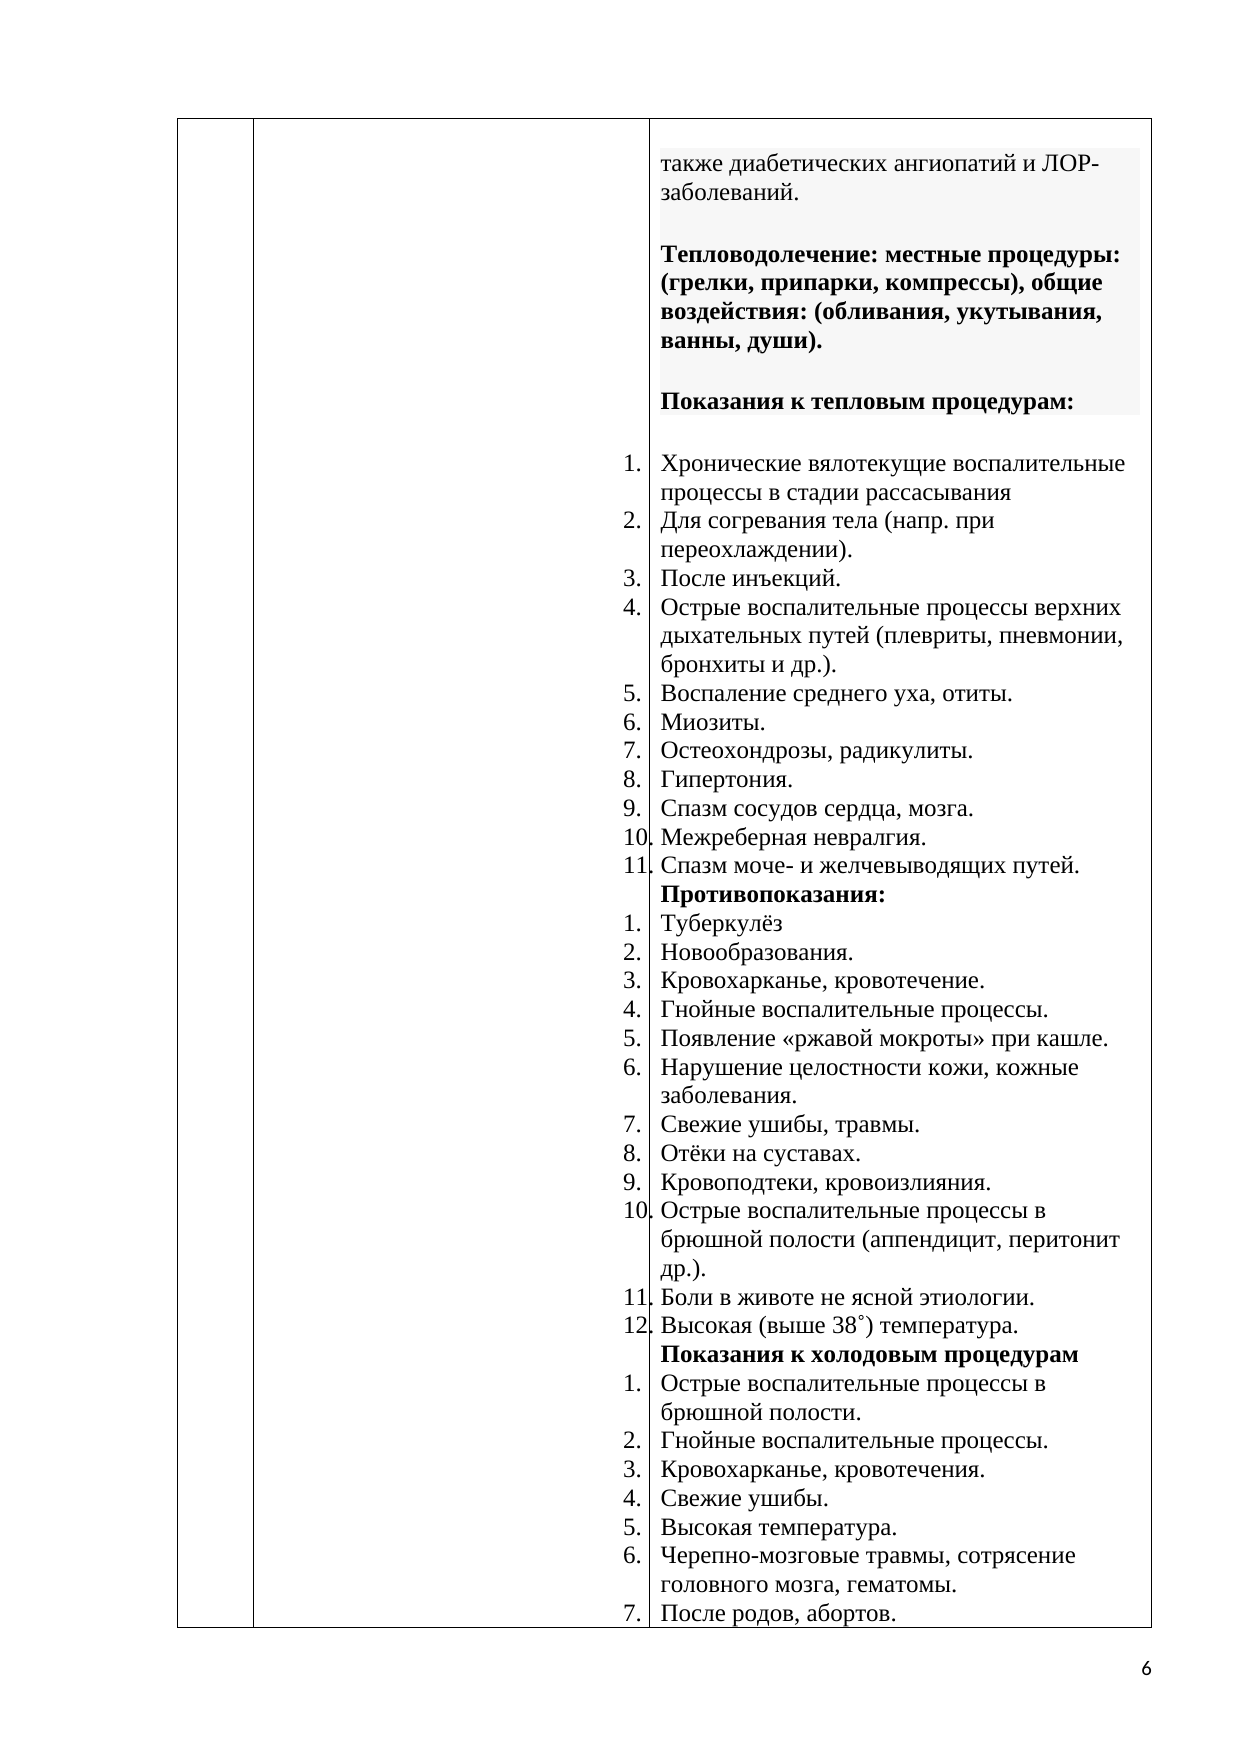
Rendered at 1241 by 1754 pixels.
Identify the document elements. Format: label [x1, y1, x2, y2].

table_cell [650, 119, 1151, 1627]
table_cell [254, 119, 649, 1627]
table_cell [178, 119, 253, 1627]
